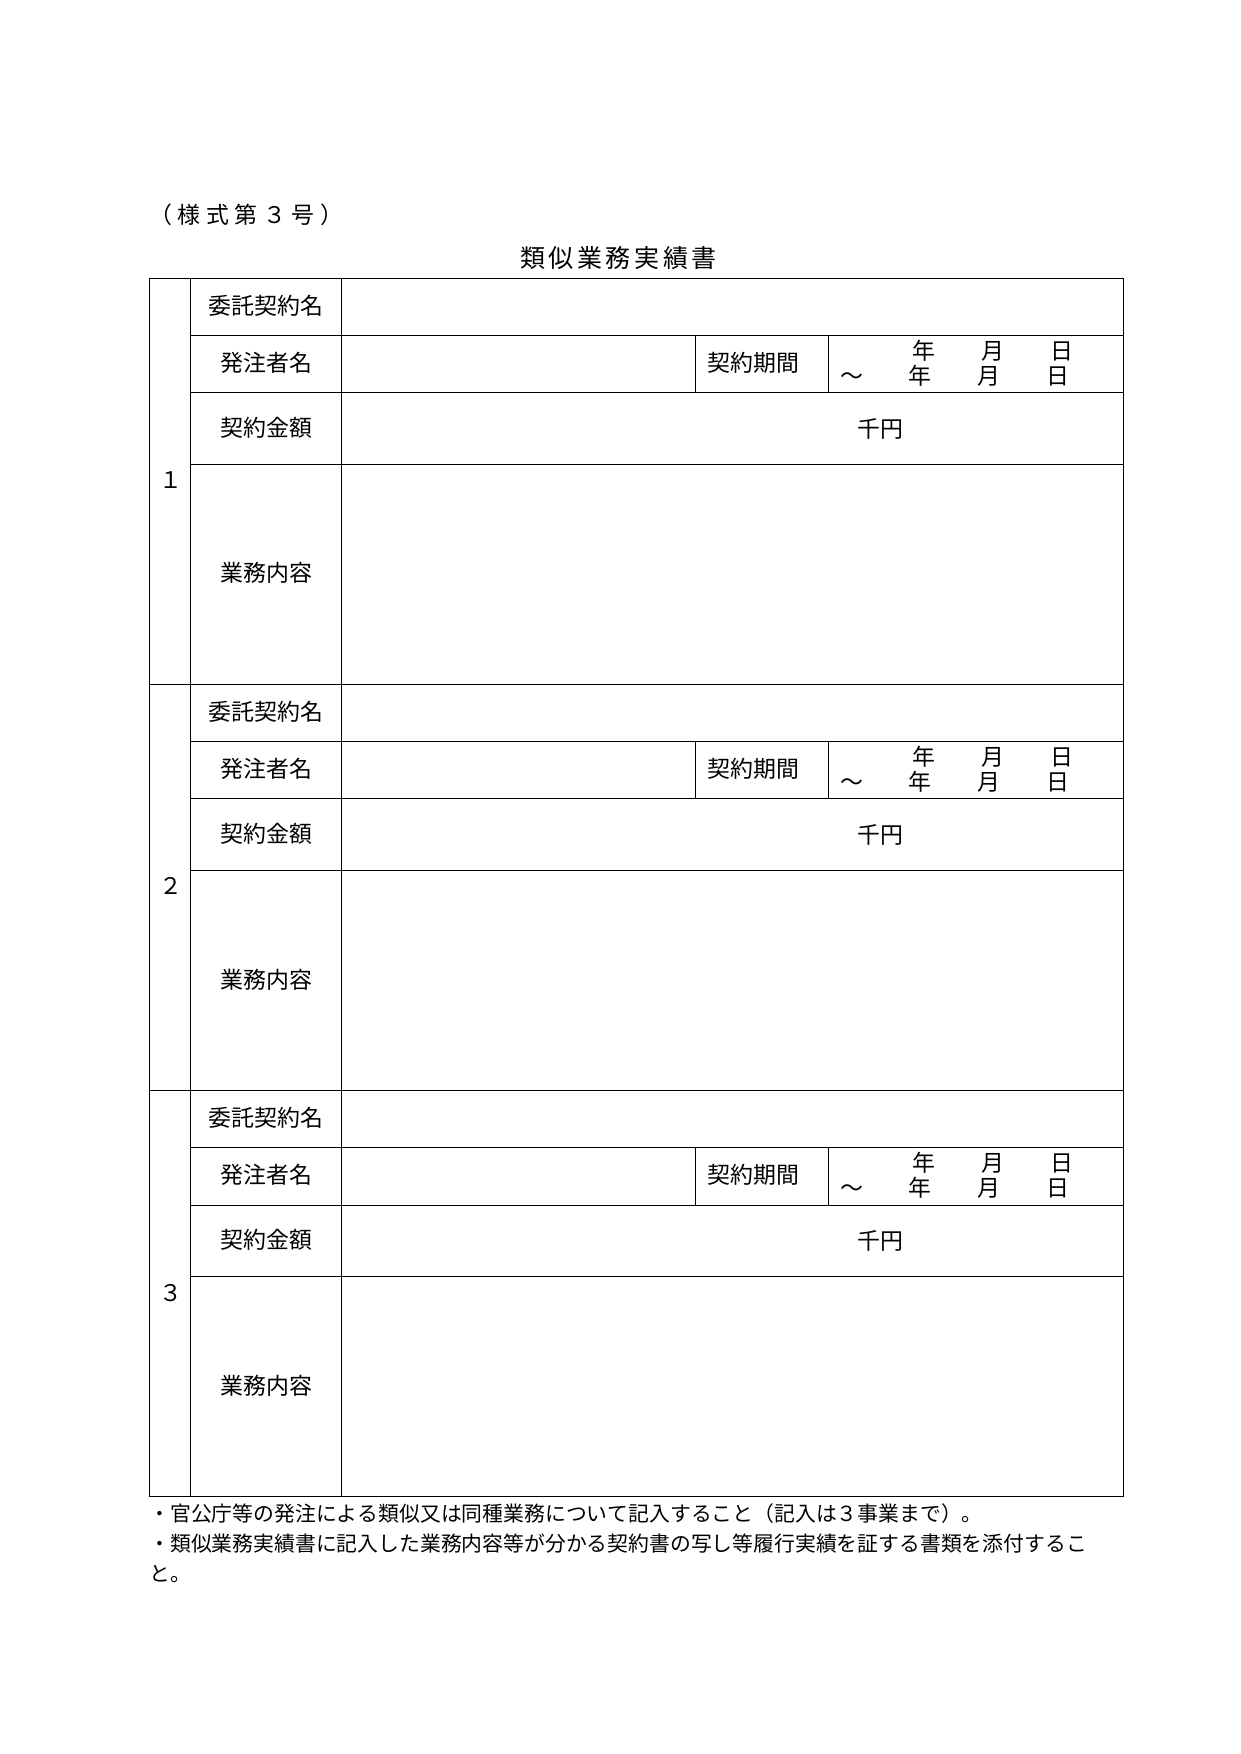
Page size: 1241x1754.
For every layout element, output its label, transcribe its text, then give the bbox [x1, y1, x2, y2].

table_cell [342, 685, 1123, 741]
table_cell [342, 336, 695, 392]
table_cell [342, 1148, 695, 1204]
table_cell 発注者名 [191, 742, 341, 798]
table_cell [342, 1091, 1123, 1147]
table_cell ３ [150, 1091, 190, 1496]
table_cell 業務内容 [191, 1277, 341, 1496]
table_cell 年 月 日 ～ 年 月 日 [829, 1148, 1123, 1204]
table_header １ [150, 279, 190, 684]
table_cell 契約期間 [696, 742, 828, 798]
table_cell 千円 [342, 393, 1123, 464]
table_cell 契約期間 [696, 1148, 828, 1204]
table_cell 年 月 日 ～ 年 月 日 [829, 336, 1123, 392]
table_cell 契約期間 [696, 336, 828, 392]
table_cell 委託契約名 [191, 1091, 341, 1147]
table_cell 発注者名 [191, 336, 341, 392]
text （様式第３号） [149, 192, 1047, 235]
table_cell ２ [150, 685, 190, 1090]
table_header 委託契約名 [191, 279, 341, 335]
text ・類似業務実績書に記入した業務内容等が分かる契約書の写し等履行実績を証する書類を添付すること。 [149, 1527, 1091, 1588]
table_cell 発注者名 [191, 1148, 341, 1204]
text ・官公庁等の発注による類似又は同種業務について記入すること（記入は３事業まで）。 [149, 1497, 1091, 1527]
table_cell 委託契約名 [191, 685, 341, 741]
text 類似業務実績書 [149, 235, 1091, 278]
table_header [342, 279, 1123, 335]
table_cell [342, 1277, 1123, 1496]
table_cell [342, 871, 1123, 1090]
table_cell 契約金額 [191, 393, 341, 464]
table_cell [342, 742, 695, 798]
table_cell 業務内容 [191, 871, 341, 1090]
table_cell 年 月 日 ～ 年 月 日 [829, 742, 1123, 798]
table_cell 千円 [342, 799, 1123, 870]
table_cell [342, 465, 1123, 684]
table_cell 契約金額 [191, 1206, 341, 1276]
table_cell 業務内容 [191, 465, 341, 684]
table_cell 千円 [342, 1206, 1123, 1276]
table_cell 契約金額 [191, 799, 341, 870]
